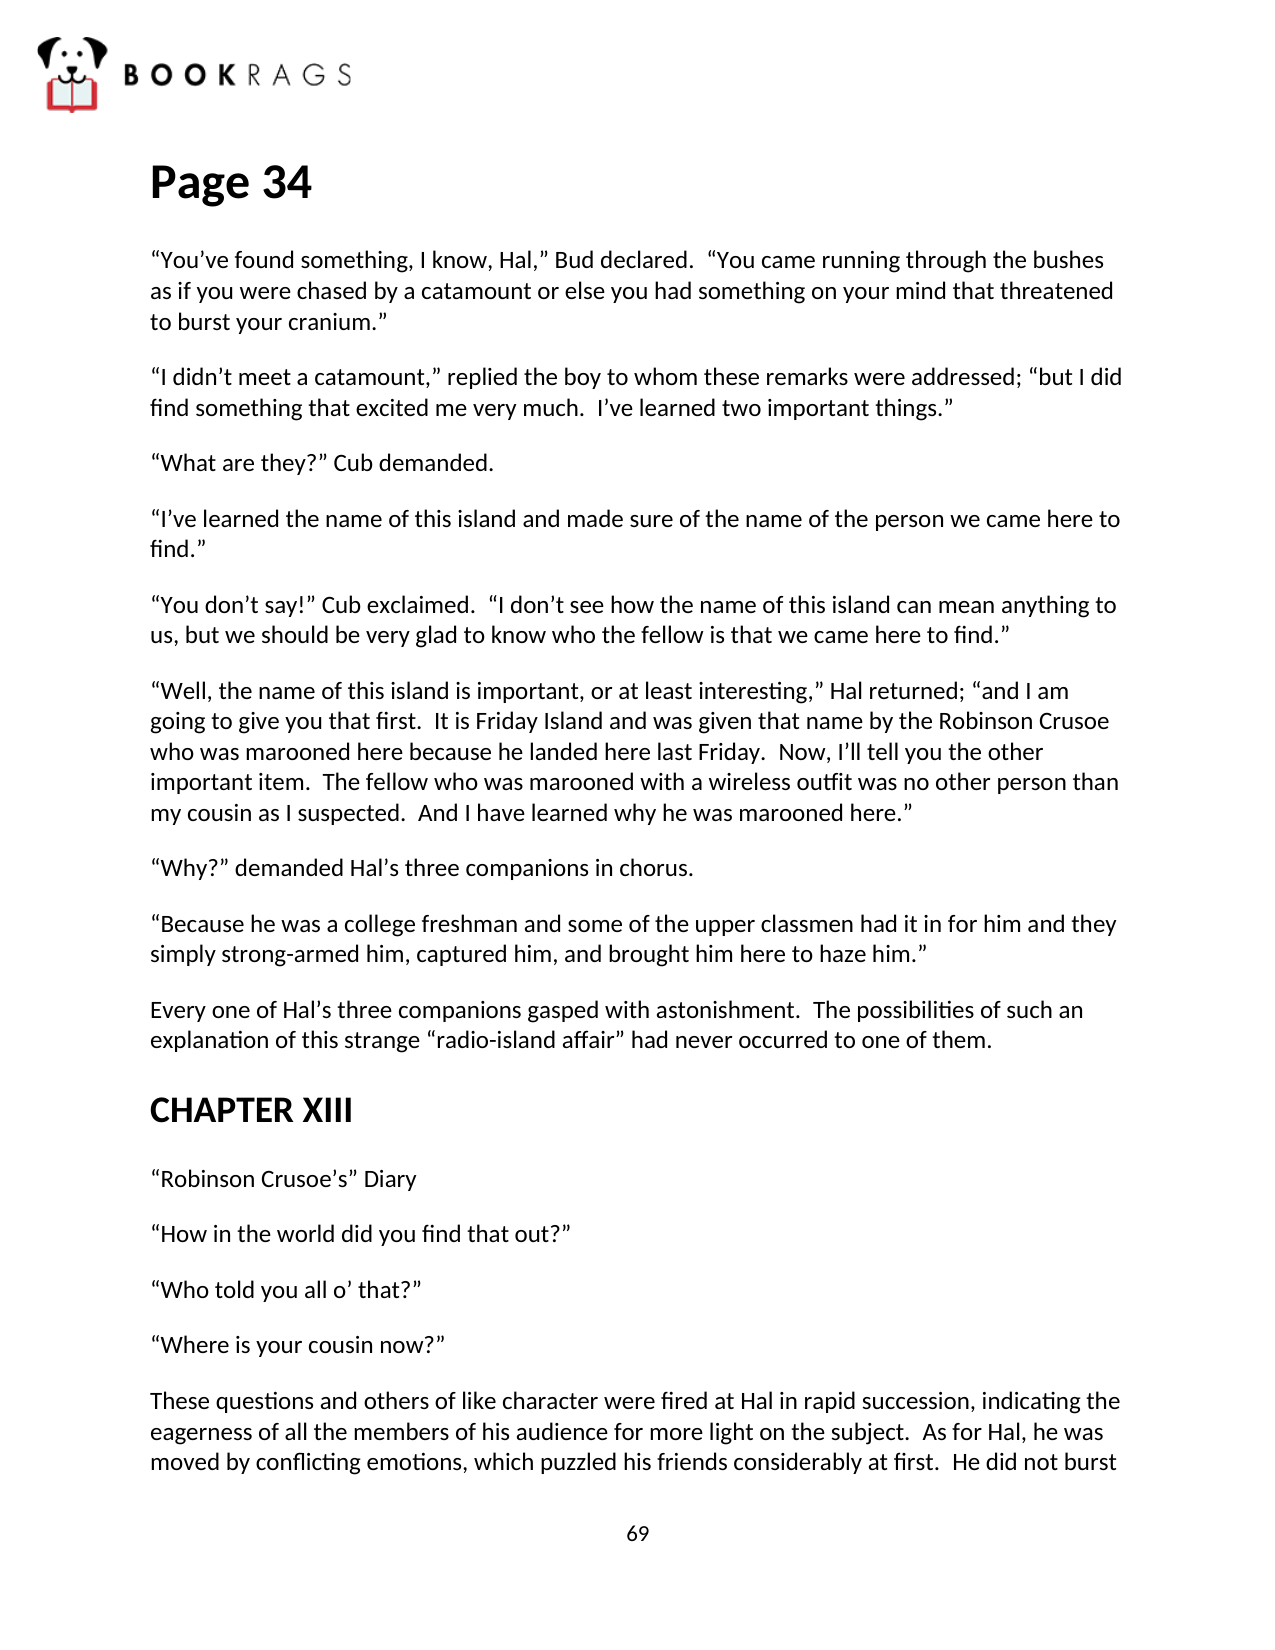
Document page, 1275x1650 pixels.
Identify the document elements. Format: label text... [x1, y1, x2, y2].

picture [37, 37, 351, 113]
text Every one of Hal’s three companions gasped with astonishment. The possibilities of such an explanation of this strange “radio-island affair” had never occurred to one of them. [150, 994, 1125, 1055]
text “Because he was a college freshman and some of the upper classmen had it in for him and they simply strong-armed him, captured him, and brought him here to haze him.” [150, 908, 1125, 969]
text “You’ve found something, I know, Hal,” Bud declared. “You came running through the bushes as if you were chased by a catamount or else you had something on your mind that threatened to burst your cranium.” [150, 244, 1125, 336]
text “I didn’t meet a catamount,” replied the boy to whom these remarks were addressed; “but I did find something that excited me very much. I’ve learned two important things.” [150, 361, 1125, 422]
text “How in the world did you find that out?” [150, 1219, 1125, 1249]
text “Well, the name of this island is important, or at least interesting,” Hal returned; “and I am going to give you that first. It is Friday Island and was given that name by the Robinson Crusoe who was marooned here because he landed here last Friday. Now, I’ll tell you the other important item. The fellow who was marooned with a wireless outfit was no other person than my cousin as I suspected. And I have learned why he was marooned here.” [150, 675, 1125, 827]
text “You don’t say!” Cub exclaimed. “I don’t see how the name of this island can mean anything to us, but we should be very glad to know who the fellow is that we came here to find.” [150, 589, 1125, 650]
text “I’ve learned the name of this island and made sure of the name of the person we came here to find.” [150, 503, 1125, 564]
text “Who told you all o’ that?” [150, 1274, 1125, 1305]
text “Robinson Crusoe’s” Diary [150, 1163, 1125, 1194]
text CHAPTER XIII [150, 1086, 1125, 1132]
text “Why?” demanded Hal’s three companions in chorus. [150, 852, 1125, 883]
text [150, 1385, 1125, 1477]
text “Where is your cousin now?” [150, 1330, 1125, 1360]
text Page 34 [150, 150, 1125, 211]
text “What are they?” Cub demanded. [150, 447, 1125, 478]
